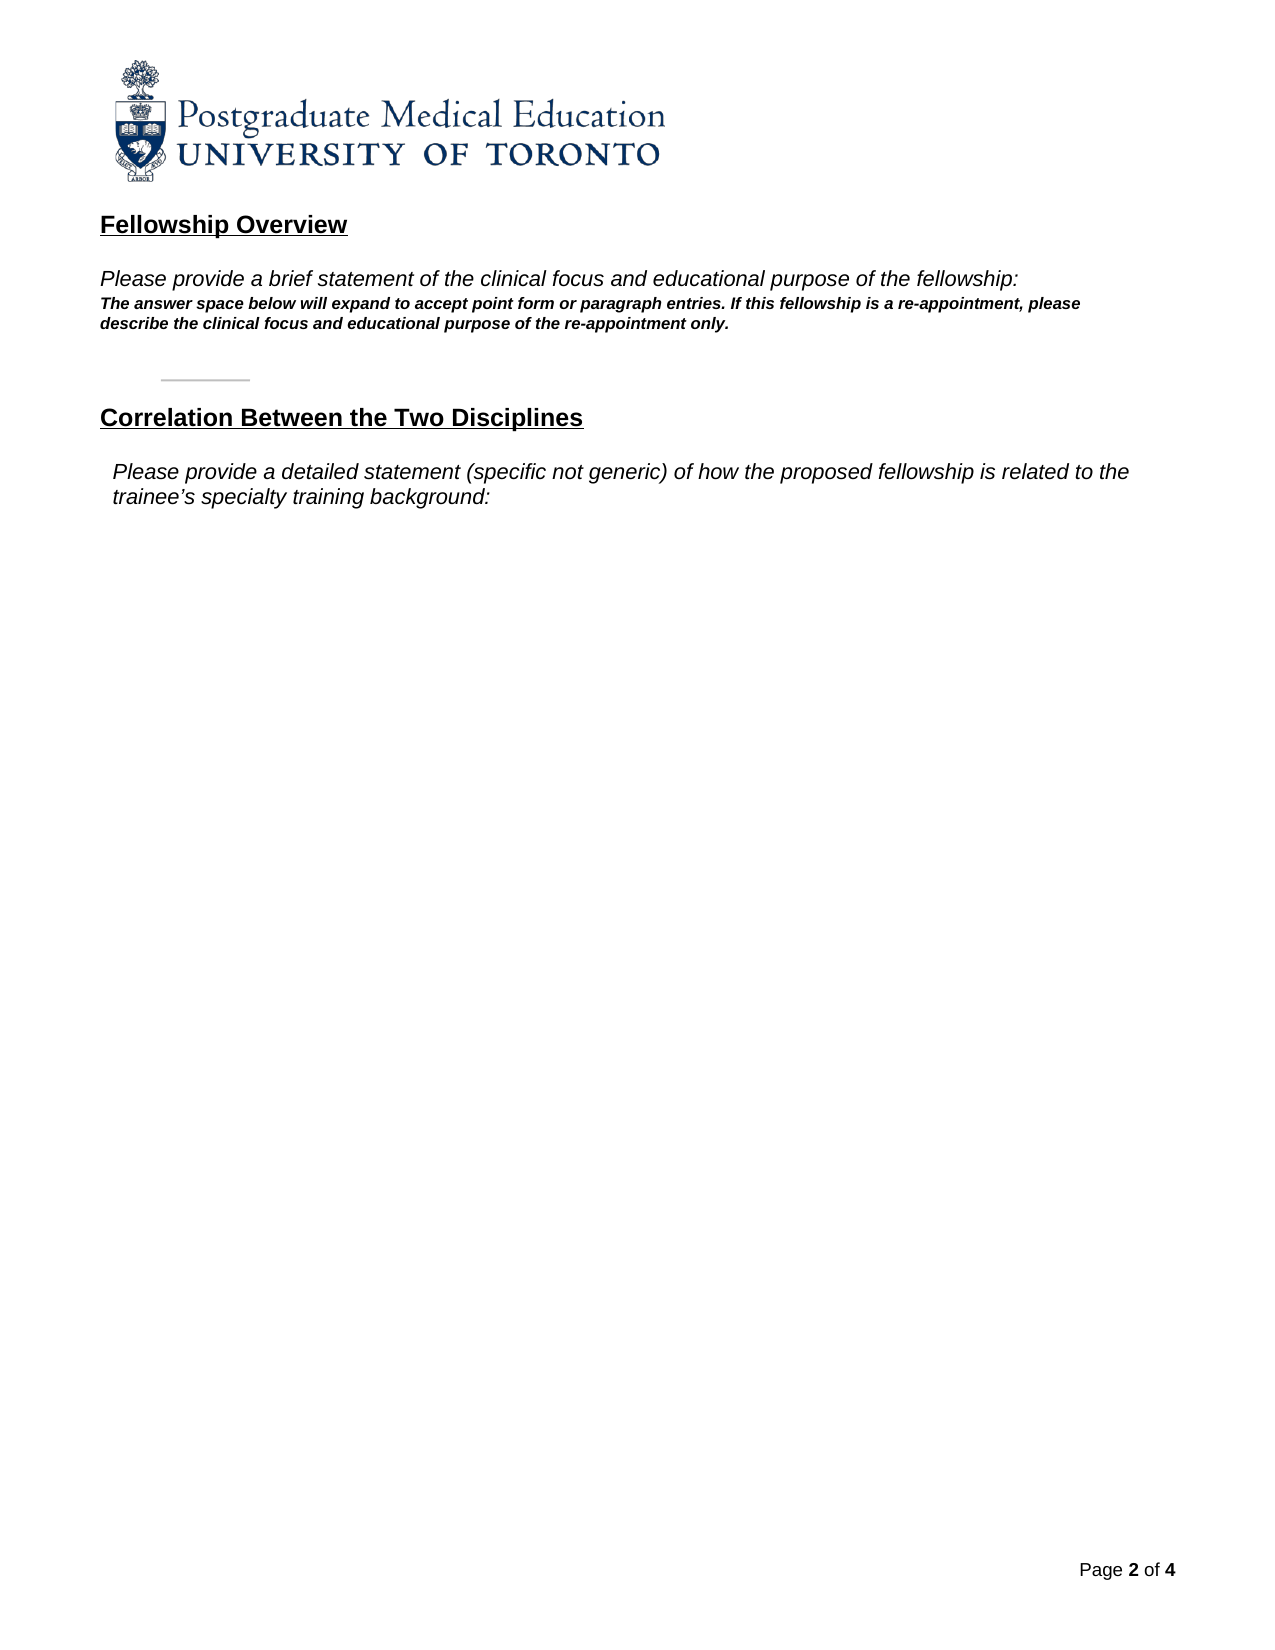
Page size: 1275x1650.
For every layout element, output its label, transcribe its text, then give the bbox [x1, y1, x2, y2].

text Correlation Between the Two Disciplines [100, 403, 1175, 431]
text Please provide a brief statement of the clinical focus and educational purpose of the fellowship: [100, 266, 1175, 291]
picture [115, 60, 665, 182]
text Fellowship Overview [100, 210, 1175, 239]
subtitle Please provide a detailed statement (specific not generic) of how the proposed fellowship is related to the trainee’s specialty training background: [112, 459, 1175, 509]
text The answer space below will expand to accept point form or paragraph entries. If this fellowship is a re-appointment, please describe the clinical focus and educational purpose of the re-appointment only. [100, 294, 1123, 333]
